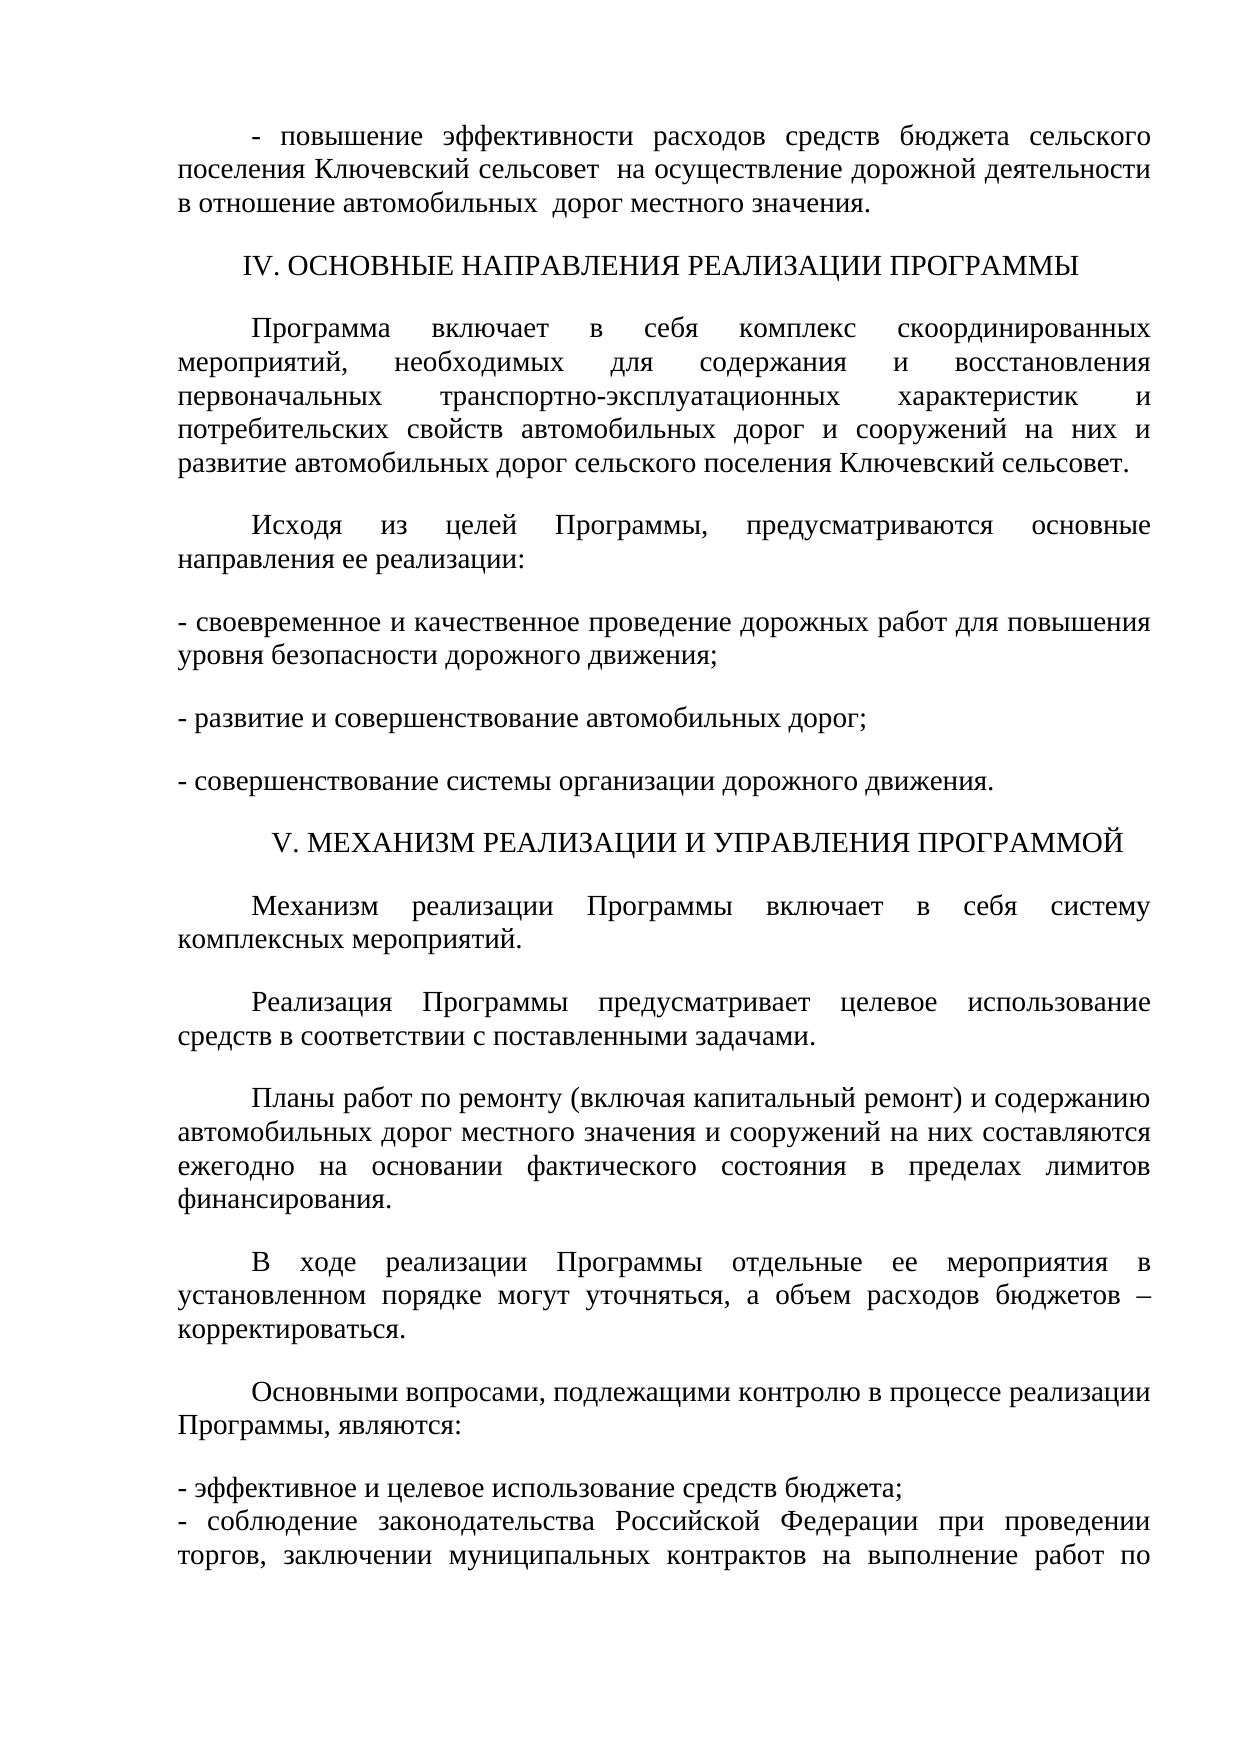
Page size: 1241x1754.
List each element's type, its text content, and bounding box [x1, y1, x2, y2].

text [177, 1503, 1152, 1571]
text - совершенствование системы организации дорожного движения. [177, 763, 1152, 796]
text IV. ОСНОВНЫЕ НАПРАВЛЕНИЯ РЕАЛИЗАЦИИ ПРОГРАММЫ [177, 248, 1152, 281]
text Механизм реализации Программы включает в себя систему комплексных мероприятий. [177, 888, 1152, 955]
text - своевременное и качественное проведение дорожных работ для повышения уровня безопасности дорожного движения; [177, 604, 1152, 671]
text Реализация Программы предусматривает целевое использование средств в соответствии с поставленными задачами. [177, 984, 1152, 1051]
text Программа включает в себя комплекс скоординированных мероприятий, необходимых для содержания и восстановления первоначальных транспортно-эксплуатационных характеристик и потребительских свойств автомобильных дорог и сооружений на них и развитие автомобильных дорог сельского поселения Ключевский сельсовет. [177, 311, 1152, 478]
text - развитие и совершенствование автомобильных дорог; [177, 700, 1152, 733]
text Основными вопросами, подлежащими контролю в процессе реализации Программы, являются: [177, 1374, 1152, 1441]
text V. МЕХАНИЗМ РЕАЛИЗАЦИИ И УПРАВЛЕНИЯ ПРОГРАММОЙ [177, 825, 1152, 859]
text - эффективное и целевое использование средств бюджета; [177, 1470, 1152, 1503]
text Исходя из целей Программы, предусматриваются основные направления ее реализации: [177, 507, 1152, 574]
text В ходе реализации Программы отдельные ее мероприятия в установленном порядке могут уточняться, а объем расходов бюджетов – корректироваться. [177, 1244, 1152, 1344]
text Планы работ по ремонту (включая капитальный ремонт) и содержанию автомобильных дорог местного значения и сооружений на них составляются ежегодно на основании фактического состояния в пределах лимитов финансирования. [177, 1081, 1152, 1215]
text - повышение эффективности расходов средств бюджета сельского поселения Ключевский сельсовет на осуществление дорожной деятельности в отношение автомобильных дорог местного значения. [177, 118, 1152, 219]
